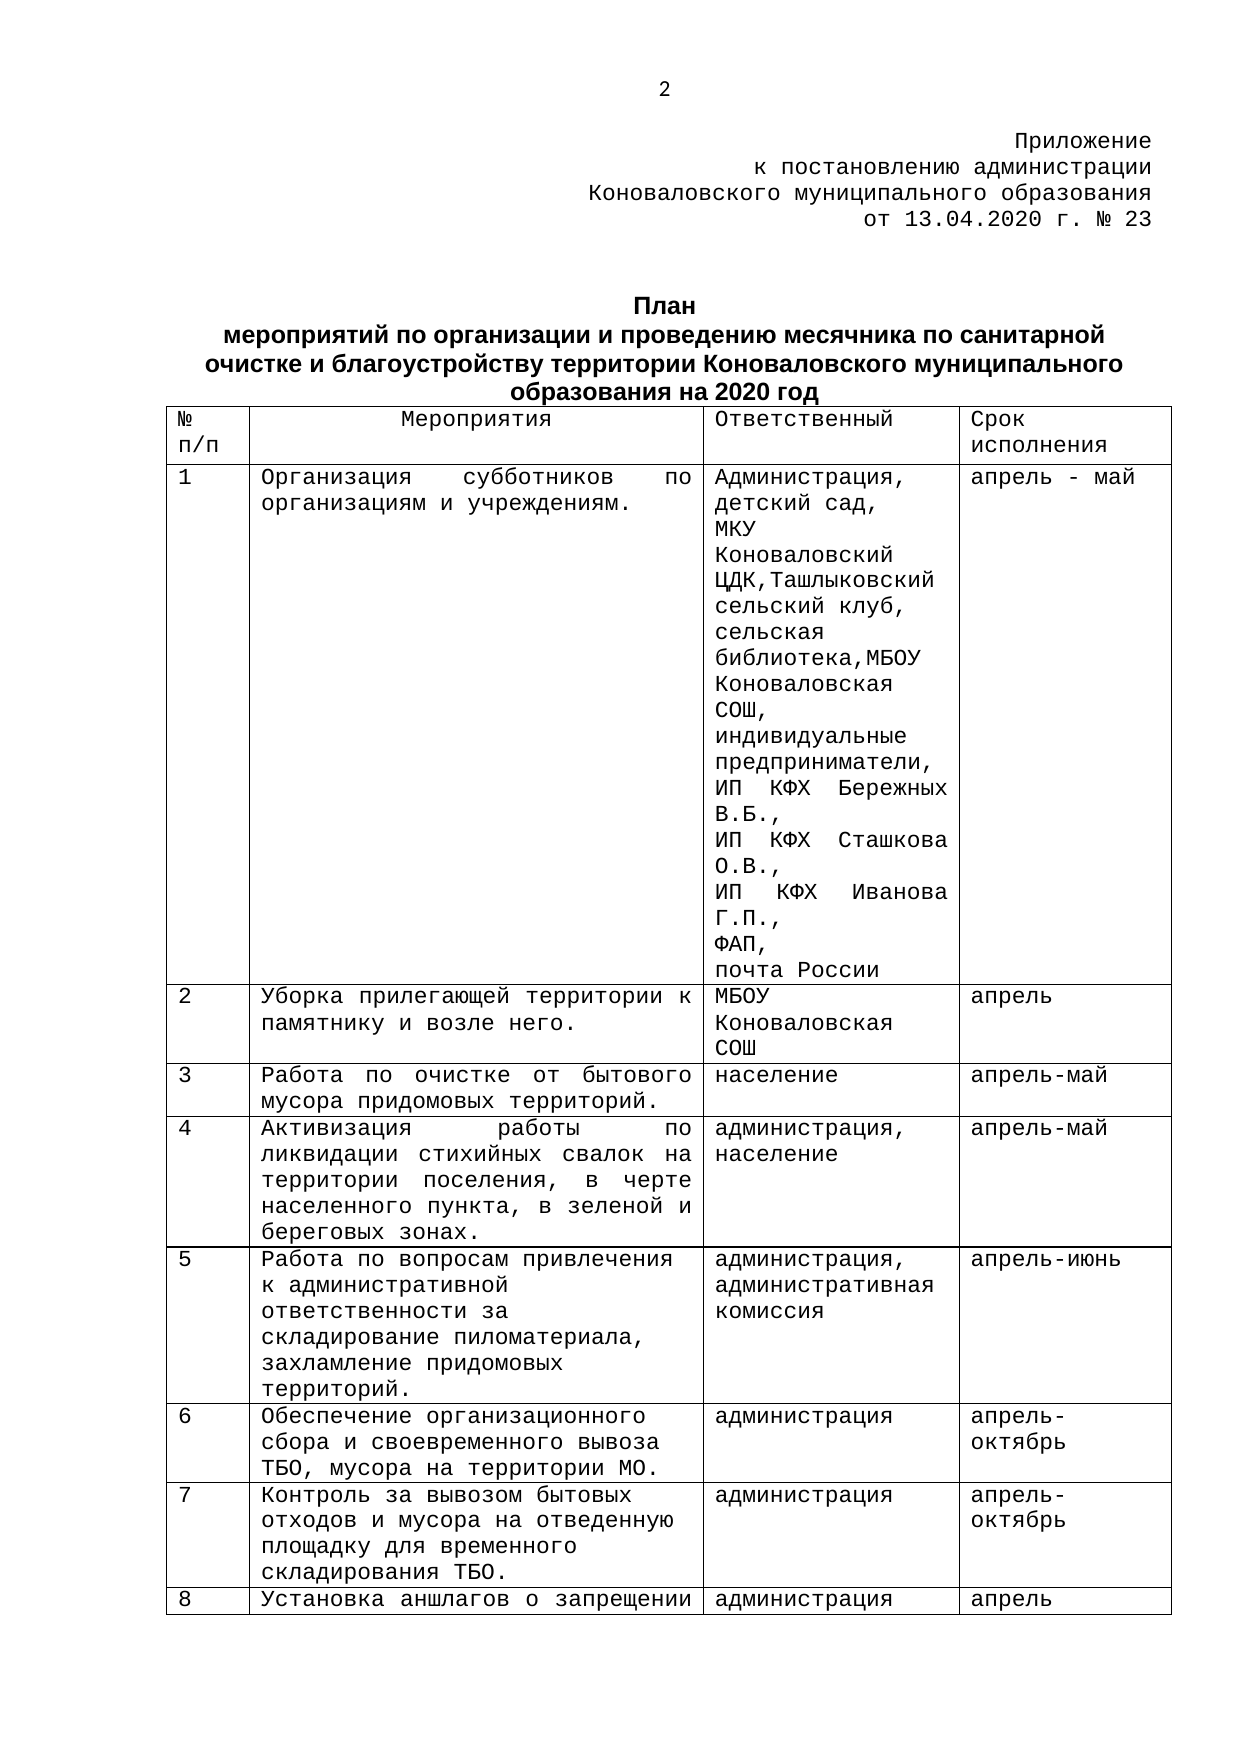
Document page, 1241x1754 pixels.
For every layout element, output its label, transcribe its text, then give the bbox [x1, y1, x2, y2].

table_cell Уборка прилегающей территории к памятнику и возле него. [250, 985, 703, 1063]
table_header № п/п [167, 407, 249, 464]
table_cell 8 [167, 1588, 249, 1614]
table_cell Работа по вопросам привлечения к административной ответственности за складирование пиломатериала, захламление придомовых территорий. [250, 1248, 703, 1403]
table_cell администрация [704, 1404, 959, 1482]
table_cell Администрация, детский сад, МКУ Коноваловский ЦДК,Ташлыковский сельский клуб, сельская библиотека,МБОУ Коноваловская СОШ, индивидуальные предприниматели, ИП КФХ Бережных В.Б., ИП КФХ Сташкова О.В., ИП КФХ Иванова Г.П., ФАП, почта России [704, 465, 959, 984]
text План [177, 291, 1152, 320]
table_cell апрель [960, 985, 1171, 1063]
table_cell Активизация работы по ликвидации стихийных свалок на территории поселения, в черте населенного пункта, в зеленой и береговых зонах. [250, 1117, 703, 1246]
table_cell 6 [167, 1404, 249, 1482]
table_cell апрель-май [960, 1064, 1171, 1116]
table_cell администрация, административная комиссия [704, 1248, 959, 1403]
table_cell апрель-июнь [960, 1248, 1171, 1403]
table_header Срок исполнения [960, 407, 1171, 464]
text Приложение [177, 130, 1152, 156]
table_cell МБОУ Коноваловская СОШ [704, 985, 959, 1063]
table_cell 5 [167, 1248, 249, 1403]
table_cell администрация [704, 1588, 959, 1614]
table_cell Организация субботников по организациям и учреждениям. [250, 465, 703, 984]
text мероприятий по организации и проведению месячника по санитарной очистке и благоустройству территории Коноваловского муниципального образования на 2020 год [177, 320, 1152, 406]
table_cell 2 [167, 985, 249, 1063]
table_cell апрель-октябрь [960, 1483, 1171, 1587]
table_cell апрель - май [960, 465, 1171, 984]
table_cell 1 [167, 465, 249, 984]
table_cell Обеспечение организационного сбора и своевременного вывоза ТБО, мусора на территории МО. [250, 1404, 703, 1482]
table_cell Контроль за вывозом бытовых отходов и мусора на отведенную площадку для временного складирования ТБО. [250, 1483, 703, 1587]
table_cell 3 [167, 1064, 249, 1116]
table_header Мероприятия [250, 407, 703, 464]
table_cell апрель-май [960, 1117, 1171, 1246]
table_header Ответственный [704, 407, 959, 464]
table_cell население [704, 1064, 959, 1116]
table_cell 7 [167, 1483, 249, 1587]
table_cell администрация [704, 1483, 959, 1587]
table_cell апрель-октябрь [960, 1404, 1171, 1482]
table_cell администрация, население [704, 1117, 959, 1246]
table_cell апрель [960, 1588, 1171, 1614]
text Коноваловского муниципального образования [177, 182, 1152, 208]
text к постановлению администрации [177, 156, 1152, 182]
table_cell Работа по очистке от бытового мусора придомовых территорий. [250, 1064, 703, 1116]
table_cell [250, 1588, 703, 1614]
text от 13.04.2020 г. № 23 [177, 208, 1152, 233]
table_cell 4 [167, 1117, 249, 1246]
